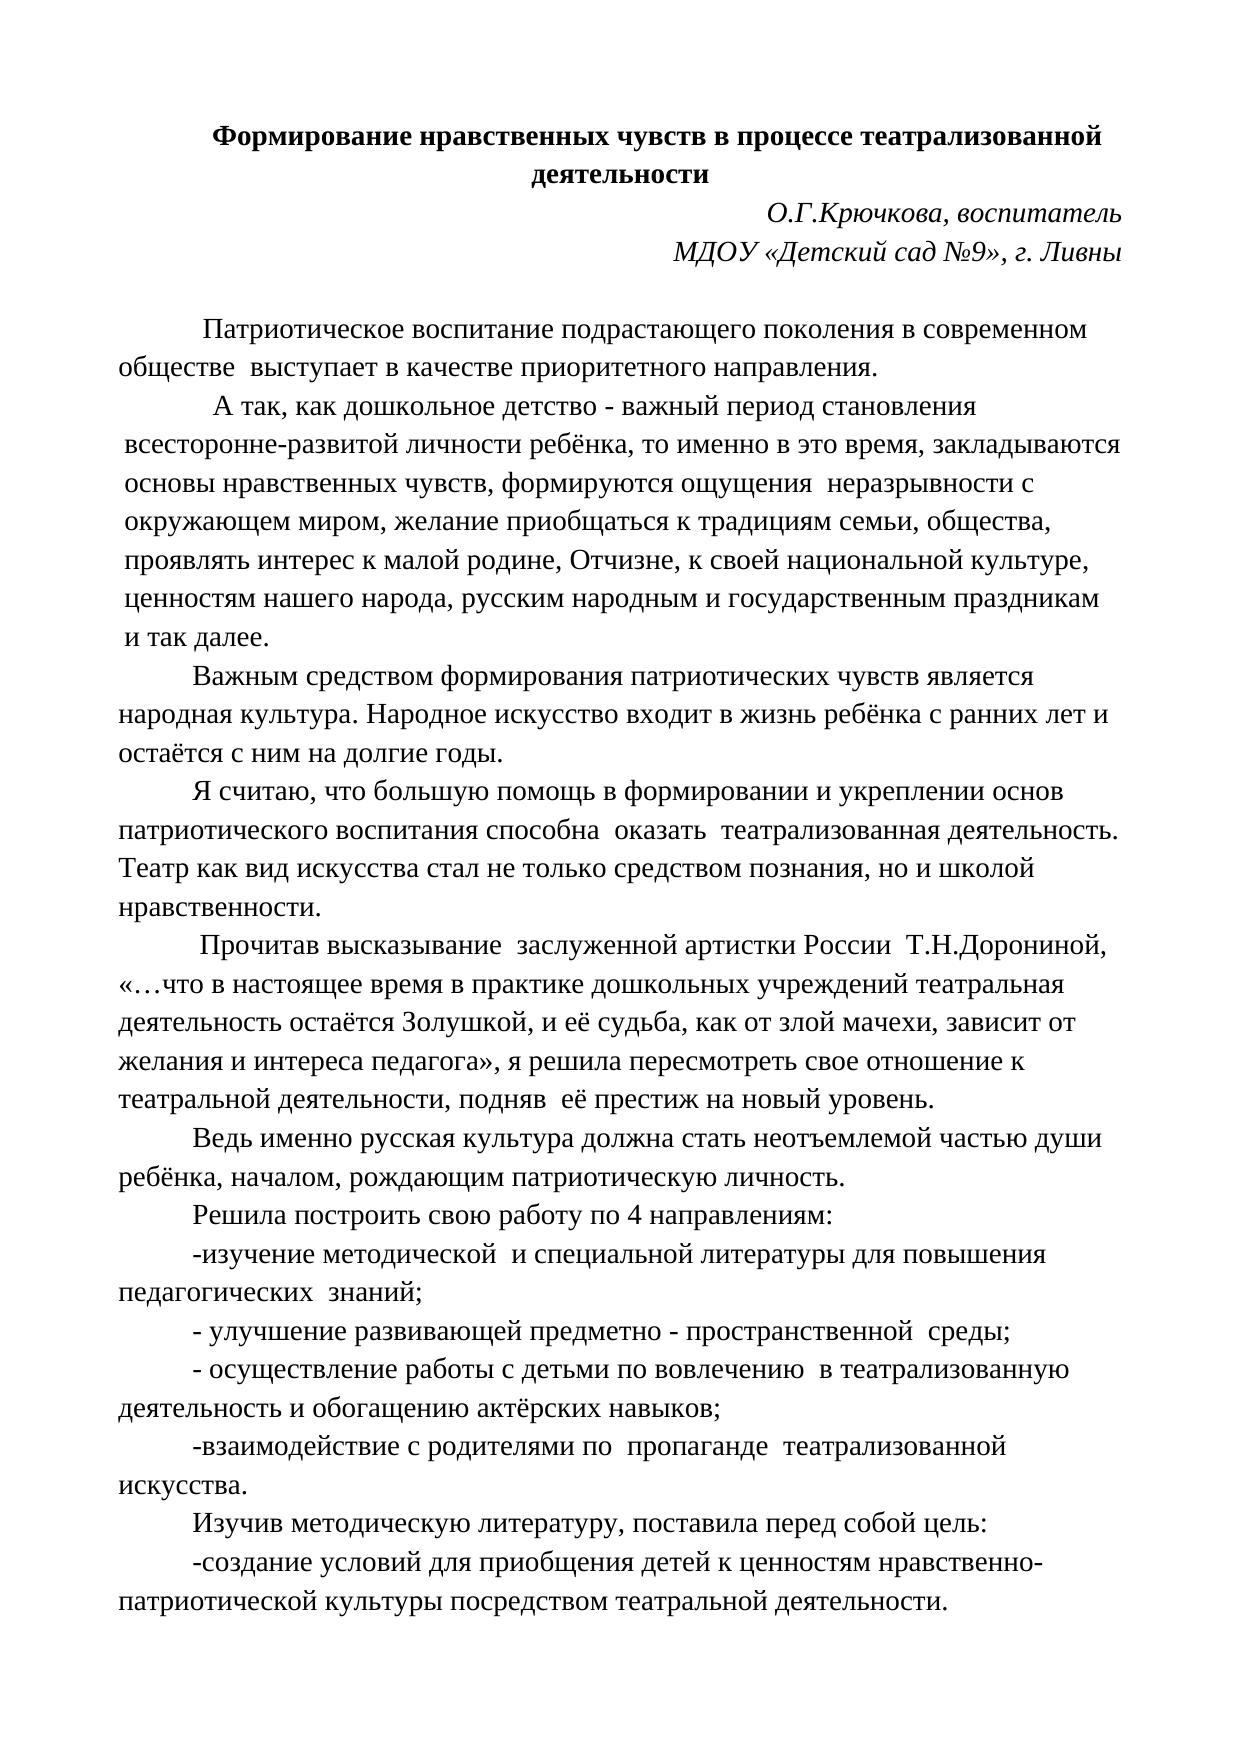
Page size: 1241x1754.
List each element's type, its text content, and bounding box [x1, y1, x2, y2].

text - осуществление работы с детьми по вовлечению в театрализованную деятельность и обогащению актёрских навыков; [118, 1351, 1122, 1423]
text Прочитав высказывание заслуженной артистки России Т.Н.Дорониной, «…что в настоящее время в практике дошкольных учреждений театральная деятельность остаётся Золушкой, и её судьба, как от злой мачехи, зависит от желания и интереса педагога», я решила пересмотреть свое отношение к театральной деятельности, подняв её престиж на новый уровень. [118, 927, 1122, 1115]
text Патриотическое воспитание подрастающего поколения в современном обществе выступает в качестве приоритетного направления. [118, 311, 1122, 383]
text О.Г.Крючкова, воспитатель [118, 195, 1122, 229]
text Изучив методическую литературу, поставила перед собой цель: [118, 1506, 1122, 1539]
text Я считаю, что большую помощь в формировании и укреплении основ патриотического воспитания способна оказать театрализованная деятельность. Театр как вид искусства стал не только средством познания, но и школой нравственности. [118, 773, 1122, 922]
text Ведь именно русская культура должна стать неотъемлемой частью души ребёнка, началом, рождающим патриотическую личность. [118, 1120, 1122, 1192]
text -изучение методической и специальной литературы для повышения педагогических знаний; [118, 1236, 1122, 1308]
text - улучшение развивающей предметно - пространственной среды; [118, 1313, 1122, 1346]
text Важным средством формирования патриотических чувств является народная культура. Народное искусство входит в жизнь ребёнка с ранних лет и остаётся с ним на долгие годы. [118, 658, 1122, 768]
text Решила построить свою работу по 4 направлениям: [118, 1197, 1122, 1231]
text -взаимодействие с родителями по пропаганде театрализованной искусства. [118, 1428, 1122, 1501]
text -создание условий для приобщения детей к ценностям нравственно-патриотической культуры посредством театральной деятельности. [118, 1544, 1122, 1616]
text А так, как дошкольное детство - важный период становления всесторонне-развитой личности ребёнка, то именно в это время, закладываются основы нравственных чувств, формируются ощущения неразрывности с окружающем миром, желание приобщаться к традициям семьи, общества, проявлять интерес к малой родине, Отчизне, к своей национальной культуре, ценностям нашего народа, русским народным и государственным праздникам и так далее. [124, 388, 1122, 653]
text Формирование нравственных чувств в процессе театрализованной деятельности [118, 118, 1122, 190]
text МДОУ «Детский сад №9», г. Ливны [118, 234, 1122, 267]
